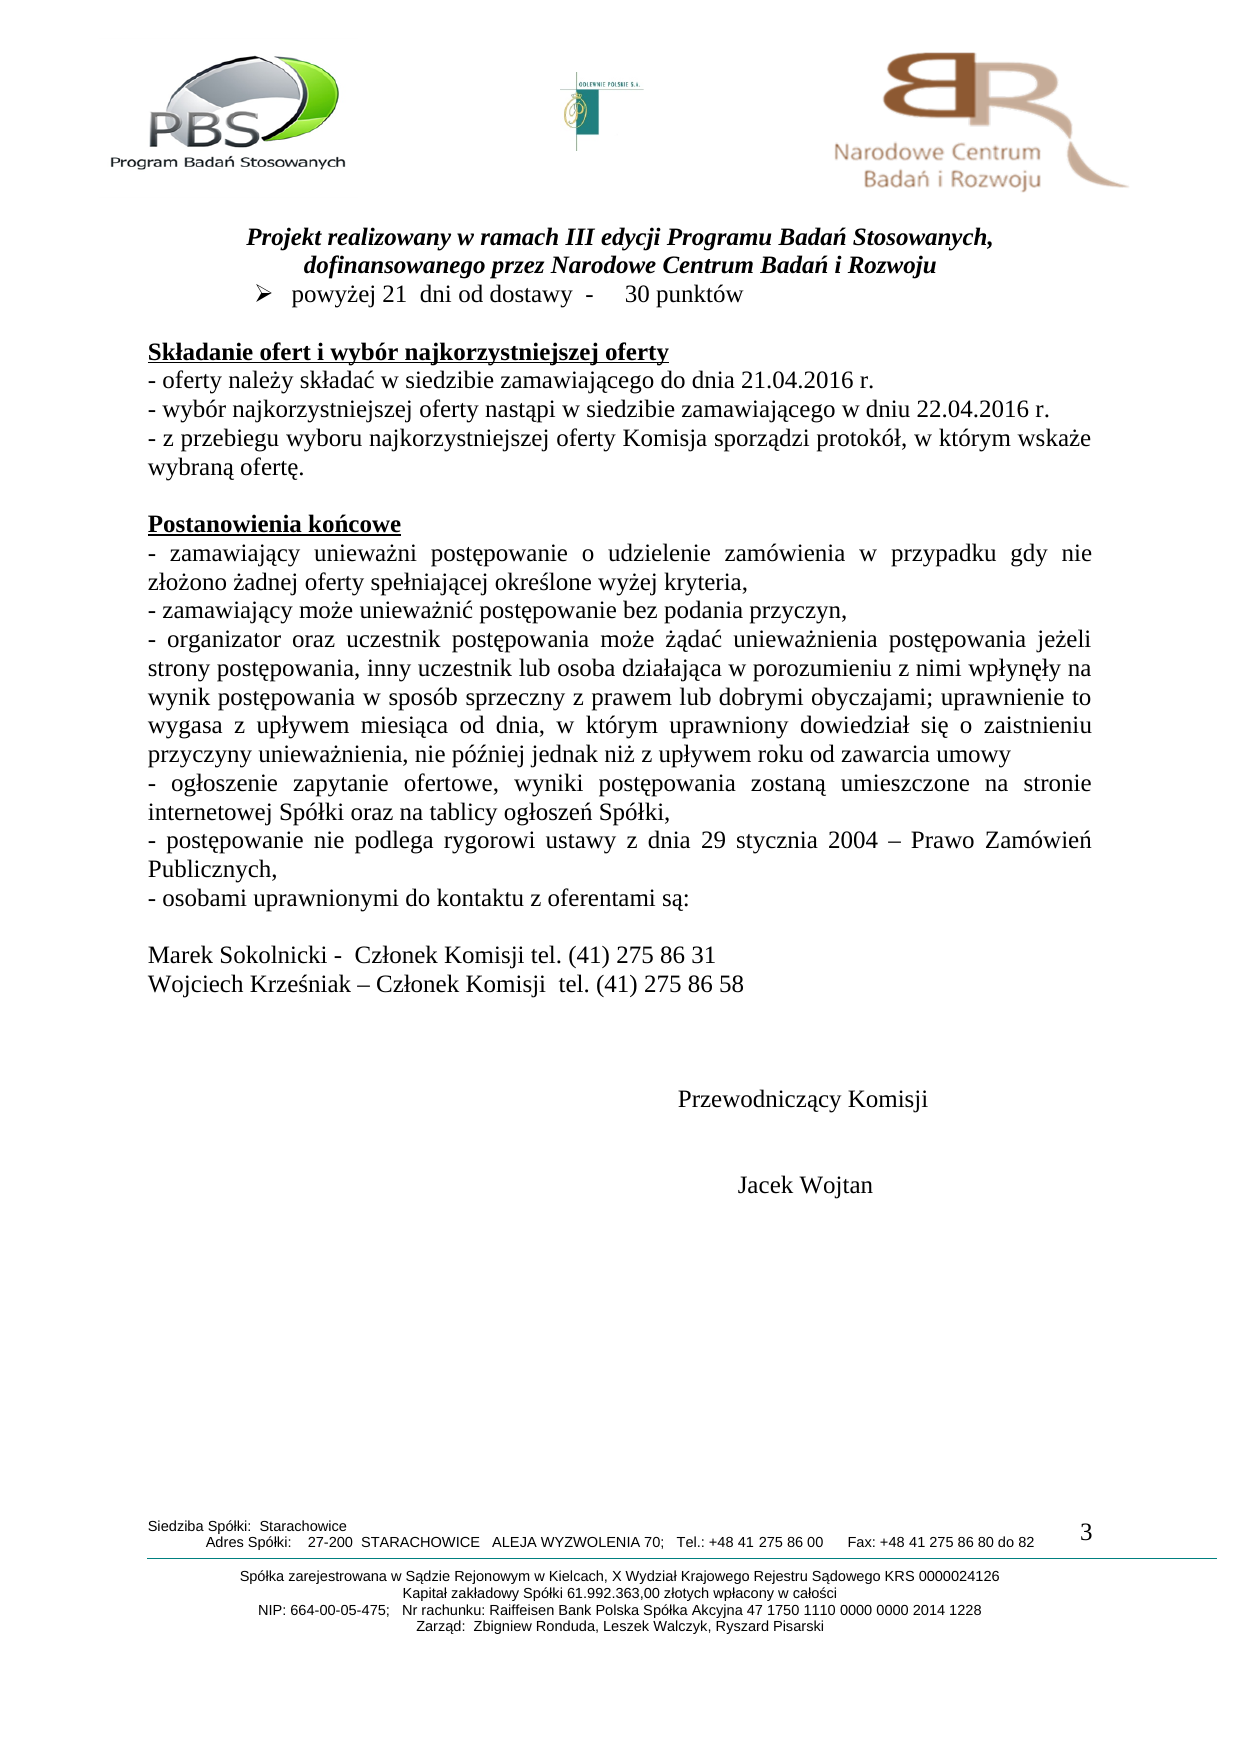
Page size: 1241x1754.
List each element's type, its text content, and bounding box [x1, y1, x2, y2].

list powyżej 21 dni od dostawy - 30 punktów [254, 279, 1093, 308]
text Postanowienia końcowe [148, 509, 1093, 538]
picture [560, 72, 644, 151]
text - postępowanie nie podlega rygorowi ustawy z dnia 29 stycznia 2004 – Prawo Zamówień Publicznych, [148, 825, 1093, 883]
text Jacek Wojtan [664, 1170, 1093, 1199]
text - z przebiegu wyboru najkorzystniejszej oferty Komisja sporządzi protokół, w którym wskaże wybraną ofertę. [148, 423, 1093, 480]
text Marek Sokolnicki - Członek Komisji tel. (41) 275 86 31 [148, 940, 1093, 969]
text Składanie ofert i wybór najkorzystniejszej oferty [148, 337, 1093, 365]
text Wojciech Krześniak – Członek Komisji tel. (41) 275 86 58 [148, 969, 1093, 998]
text Przewodniczący Komisji [665, 1084, 1093, 1113]
picture [95, 36, 361, 200]
text - wybór najkorzystniejszej oferty nastąpi w siedzibie zamawiającego w dniu 22.04.2016 r. [148, 394, 1093, 423]
picture [826, 44, 1139, 201]
text - oferty należy składać w siedzibie zamawiającego do dnia 21.04.2016 r. [148, 365, 1093, 394]
text - ogłoszenie zapytanie ofertowe, wyniki postępowania zostaną umieszczone na stronie internetowej Spółki oraz na tablicy ogłoszeń Spółki, [148, 768, 1093, 825]
text - zamawiający unieważni postępowanie o udzielenie zamówienia w przypadku gdy nie złożono żadnej oferty spełniającej określone wyżej kryteria, [148, 538, 1093, 595]
text - organizator oraz uczestnik postępowania może żądać unieważnienia postępowania jeżeli strony postępowania, inny uczestnik lub osoba działająca w porozumieniu z nimi wpłynęły na wynik postępowania w sposób sprzeczny z prawem lub dobrymi obyczajami; uprawnienie to wygasa z upływem miesiąca od dnia, w którym uprawniony dowiedział się o zaistnieniu przyczyny unieważnienia, nie później jednak niż z upływem roku od zawarcia umowy [148, 624, 1093, 768]
text - zamawiający może unieważnić postępowanie bez podania przyczyn, [148, 595, 1093, 624]
text - osobami uprawnionymi do kontaktu z oferentami są: [148, 883, 1093, 912]
